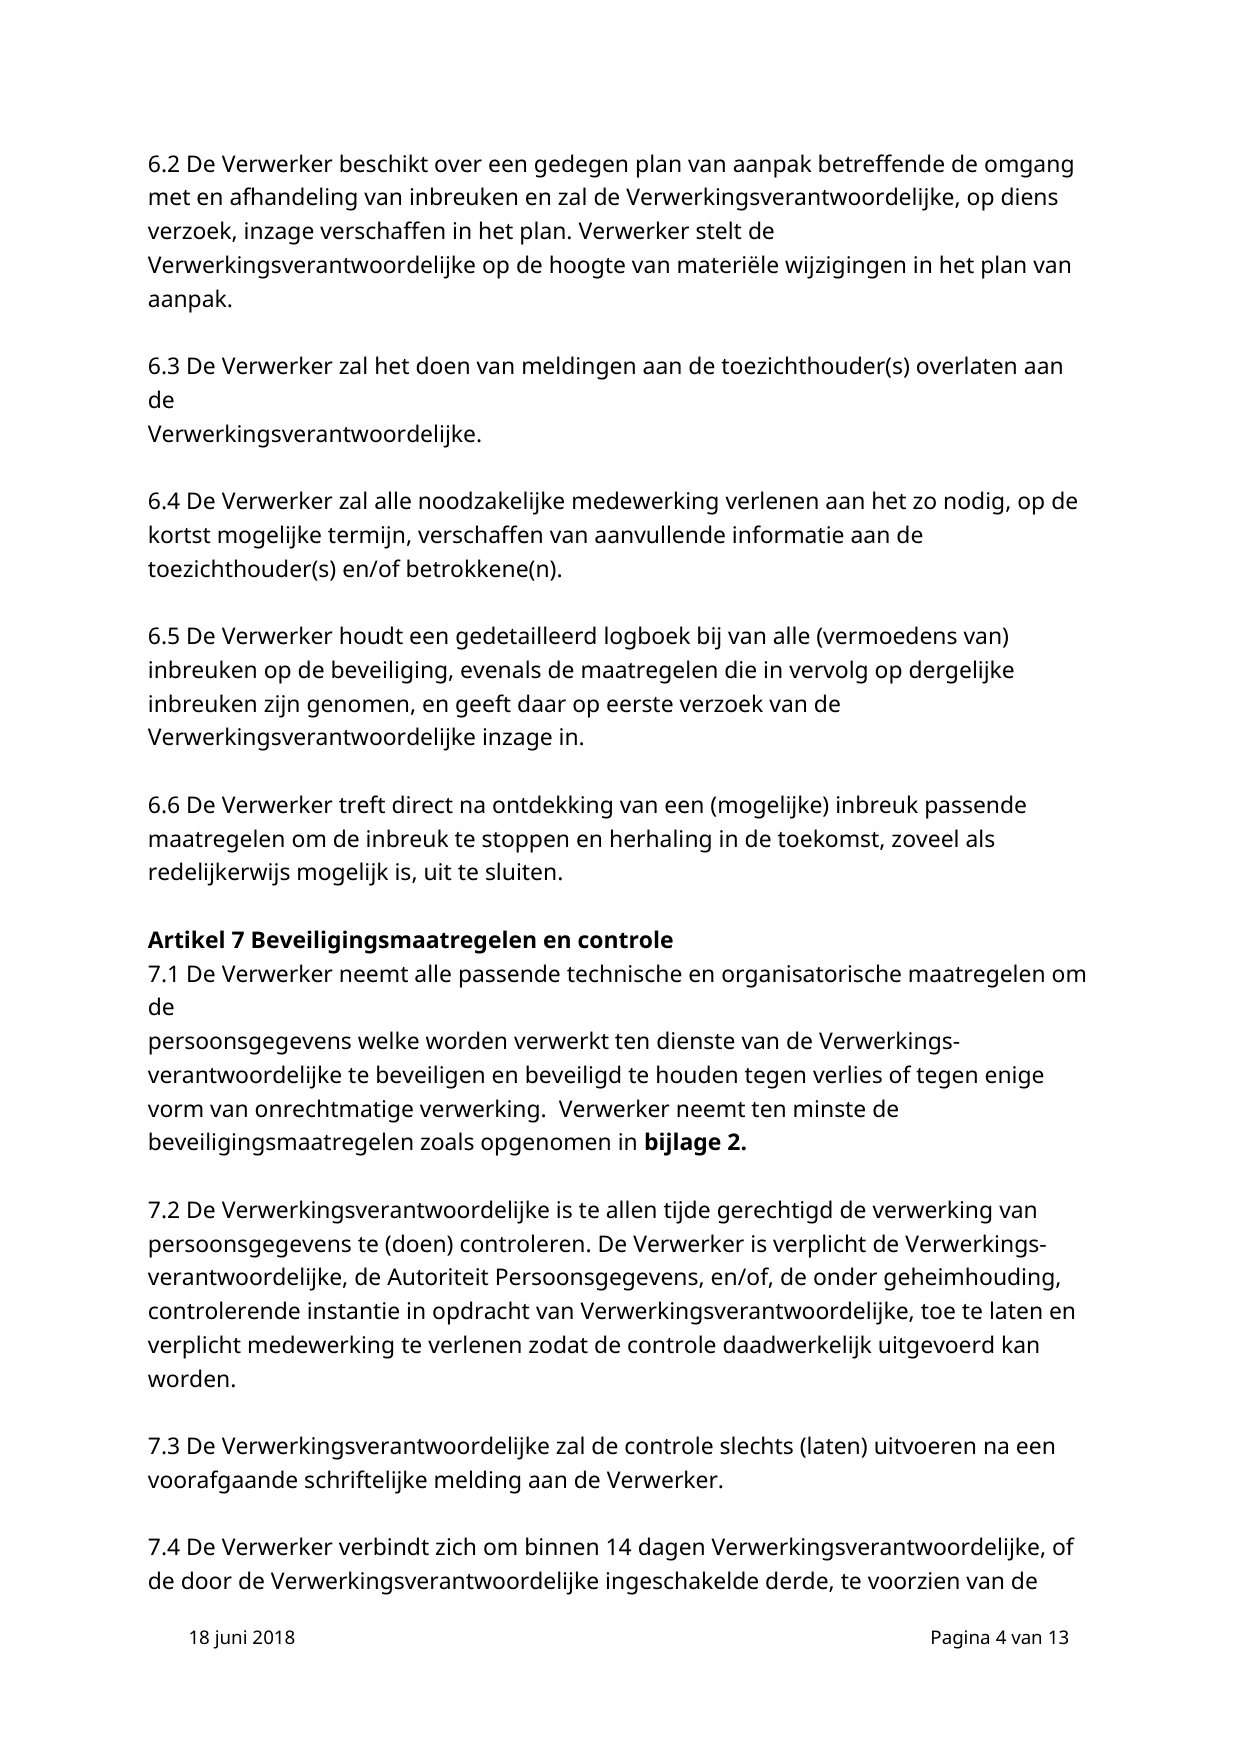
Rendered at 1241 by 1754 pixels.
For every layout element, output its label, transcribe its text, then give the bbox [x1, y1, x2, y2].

text 7.1 De Verwerker neemt alle passende technische en organisatorische maatregelen om de [148, 958, 1093, 1023]
text 6.5 De Verwerker houdt een gedetailleerd logboek bij van alle (vermoedens van) inbreuken op de beveiliging, evenals de maatregelen die in vervolg op dergelijke inbreuken zijn genomen, en geeft daar op eerste verzoek van de Verwerkingsverantwoordelijke inzage in. [148, 620, 1093, 753]
text 6.2 De Verwerker beschikt over een gedegen plan van aanpak betreffende de omgang met en afhandeling van inbreuken en zal de Verwerkingsverantwoordelijke, op diens verzoek, inzage verschaffen in het plan. Verwerker stelt de Verwerkingsverantwoordelijke op de hoogte van materiële wijzigingen in het plan van aanpak. [148, 148, 1093, 314]
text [148, 1531, 1093, 1596]
text 7.2 De Verwerkingsverantwoordelijke is te allen tijde gerechtigd de verwerking van persoonsgegevens te (doen) controleren. De Verwerker is verplicht de Verwerkings-verantwoordelijke, de Autoriteit Persoonsgegevens, en/of, de onder geheimhouding, controlerende instantie in opdracht van Verwerkingsverantwoordelijke, toe te laten en verplicht medewerking te verlenen zodat de controle daadwerkelijk uitgevoerd kan worden. [148, 1194, 1093, 1394]
text 6.4 De Verwerker zal alle noodzakelijke medewerking verlenen aan het zo nodig, op de kortst mogelijke termijn, verschaffen van aanvullende informatie aan de toezichthouder(s) en/of betrokkene(n). [148, 485, 1093, 584]
text 7.3 De Verwerkingsverantwoordelijke zal de controle slechts (laten) uitvoeren na een voorafgaande schriftelijke melding aan de Verwerker. [148, 1430, 1093, 1495]
text Artikel 7 Beveiligingsmaatregelen en controle [148, 924, 1093, 955]
text Verwerkingsverantwoordelijke. [148, 418, 1093, 449]
text 6.3 De Verwerker zal het doen van meldingen aan de toezichthouder(s) overlaten aan de [148, 350, 1093, 415]
text 6.6 De Verwerker treft direct na ontdekking van een (mogelijke) inbreuk passende maatregelen om de inbreuk te stoppen en herhaling in de toekomst, zoveel als redelijkerwijs mogelijk is, uit te sluiten. [148, 789, 1093, 888]
text persoonsgegevens welke worden verwerkt ten dienste van de Verwerkings-verantwoordelijke te beveiligen en beveiligd te houden tegen verlies of tegen enige vorm van onrechtmatige verwerking. Verwerker neemt ten minste de beveiligingsmaatregelen zoals opgenomen in bijlage 2. [148, 1025, 1093, 1158]
